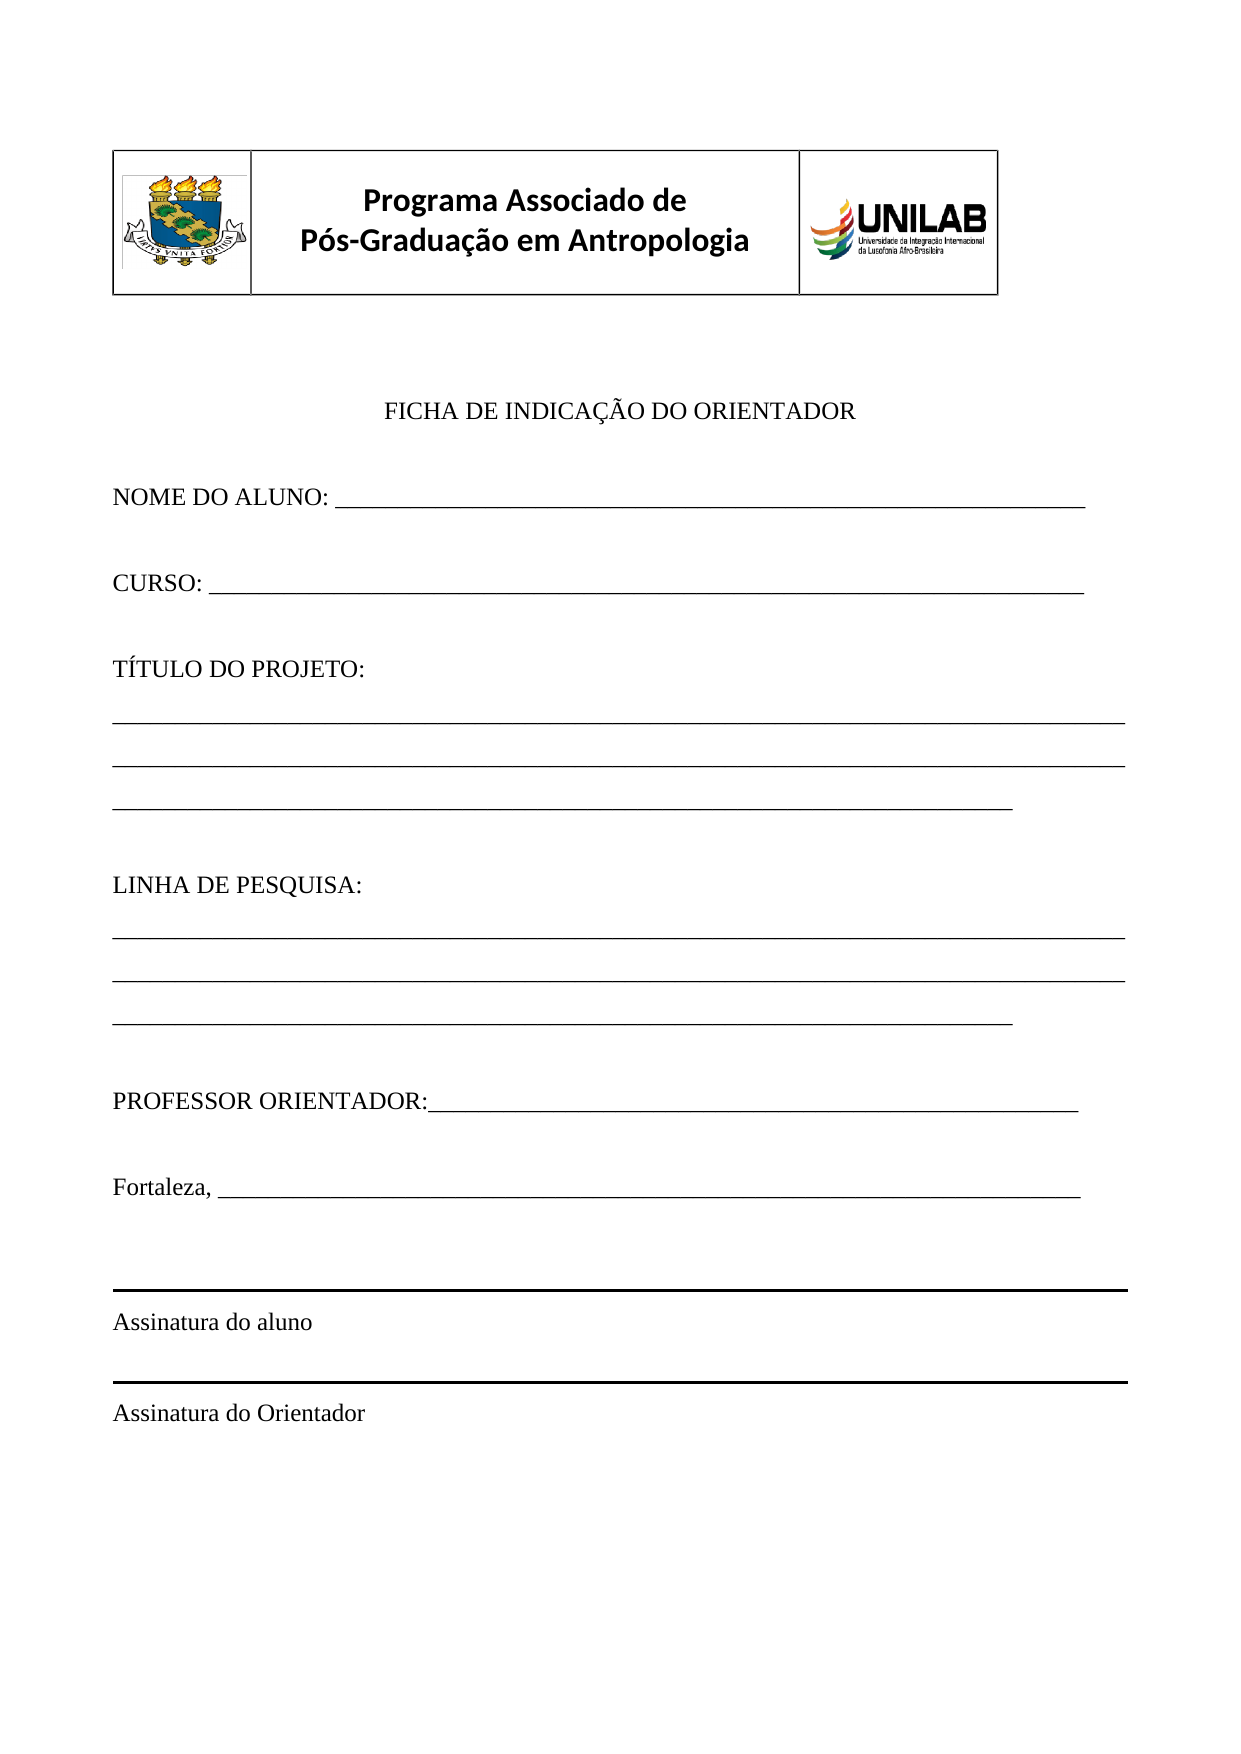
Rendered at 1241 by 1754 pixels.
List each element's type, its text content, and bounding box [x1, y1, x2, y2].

text LINHA DE PESQUISA: [112, 870, 1128, 899]
text FICHA DE INDICAÇÃO DO ORIENTADOR [112, 396, 1128, 424]
text PROFESSOR ORIENTADOR:____________________________________________________ [112, 1086, 1128, 1114]
picture [810, 198, 986, 260]
text CURSO: ______________________________________________________________________ [112, 568, 1128, 597]
text __________________________________________________________________________________________________________________________________________________________________________________________________________________________________________ [112, 913, 1128, 1028]
text NOME DO ALUNO: ____________________________________________________________ [112, 482, 1128, 511]
text __________________________________________________________________________________________________________________________________________________________________________________________________________________________________________ [112, 698, 1128, 813]
text Assinatura do Orientador [112, 1398, 1128, 1427]
picture [122, 175, 247, 269]
text Assinatura do aluno [112, 1307, 1128, 1335]
text TÍTULO DO PROJETO: [112, 654, 1128, 683]
text Fortaleza, _____________________________________________________________________ [112, 1172, 1128, 1201]
